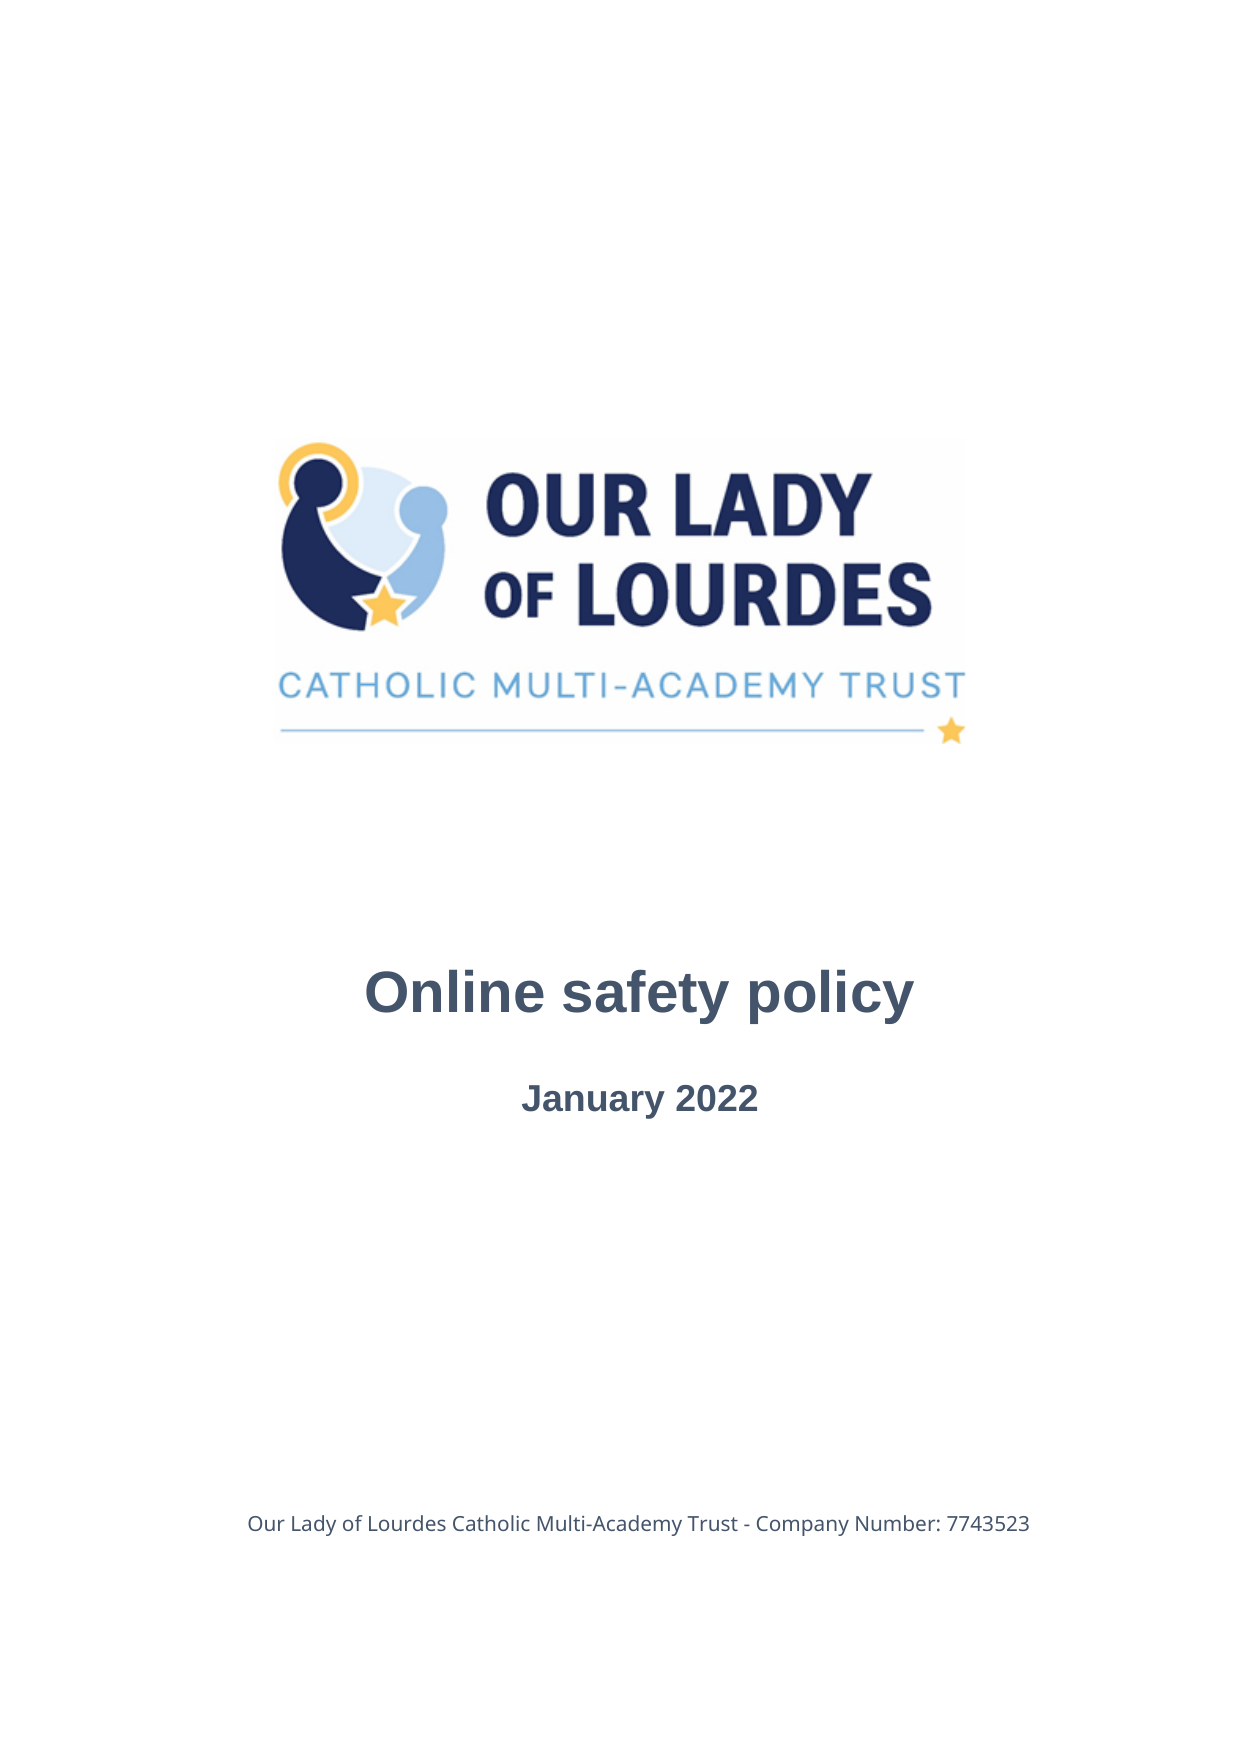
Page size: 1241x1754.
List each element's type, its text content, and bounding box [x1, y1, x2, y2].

text January 2022 [188, 1076, 1091, 1119]
text Our Lady of Lourdes Catholic Multi-Academy Trust - Company Number: 7743523 [186, 1509, 1091, 1538]
text Online safety policy [188, 957, 1091, 1024]
picture [274, 438, 966, 744]
